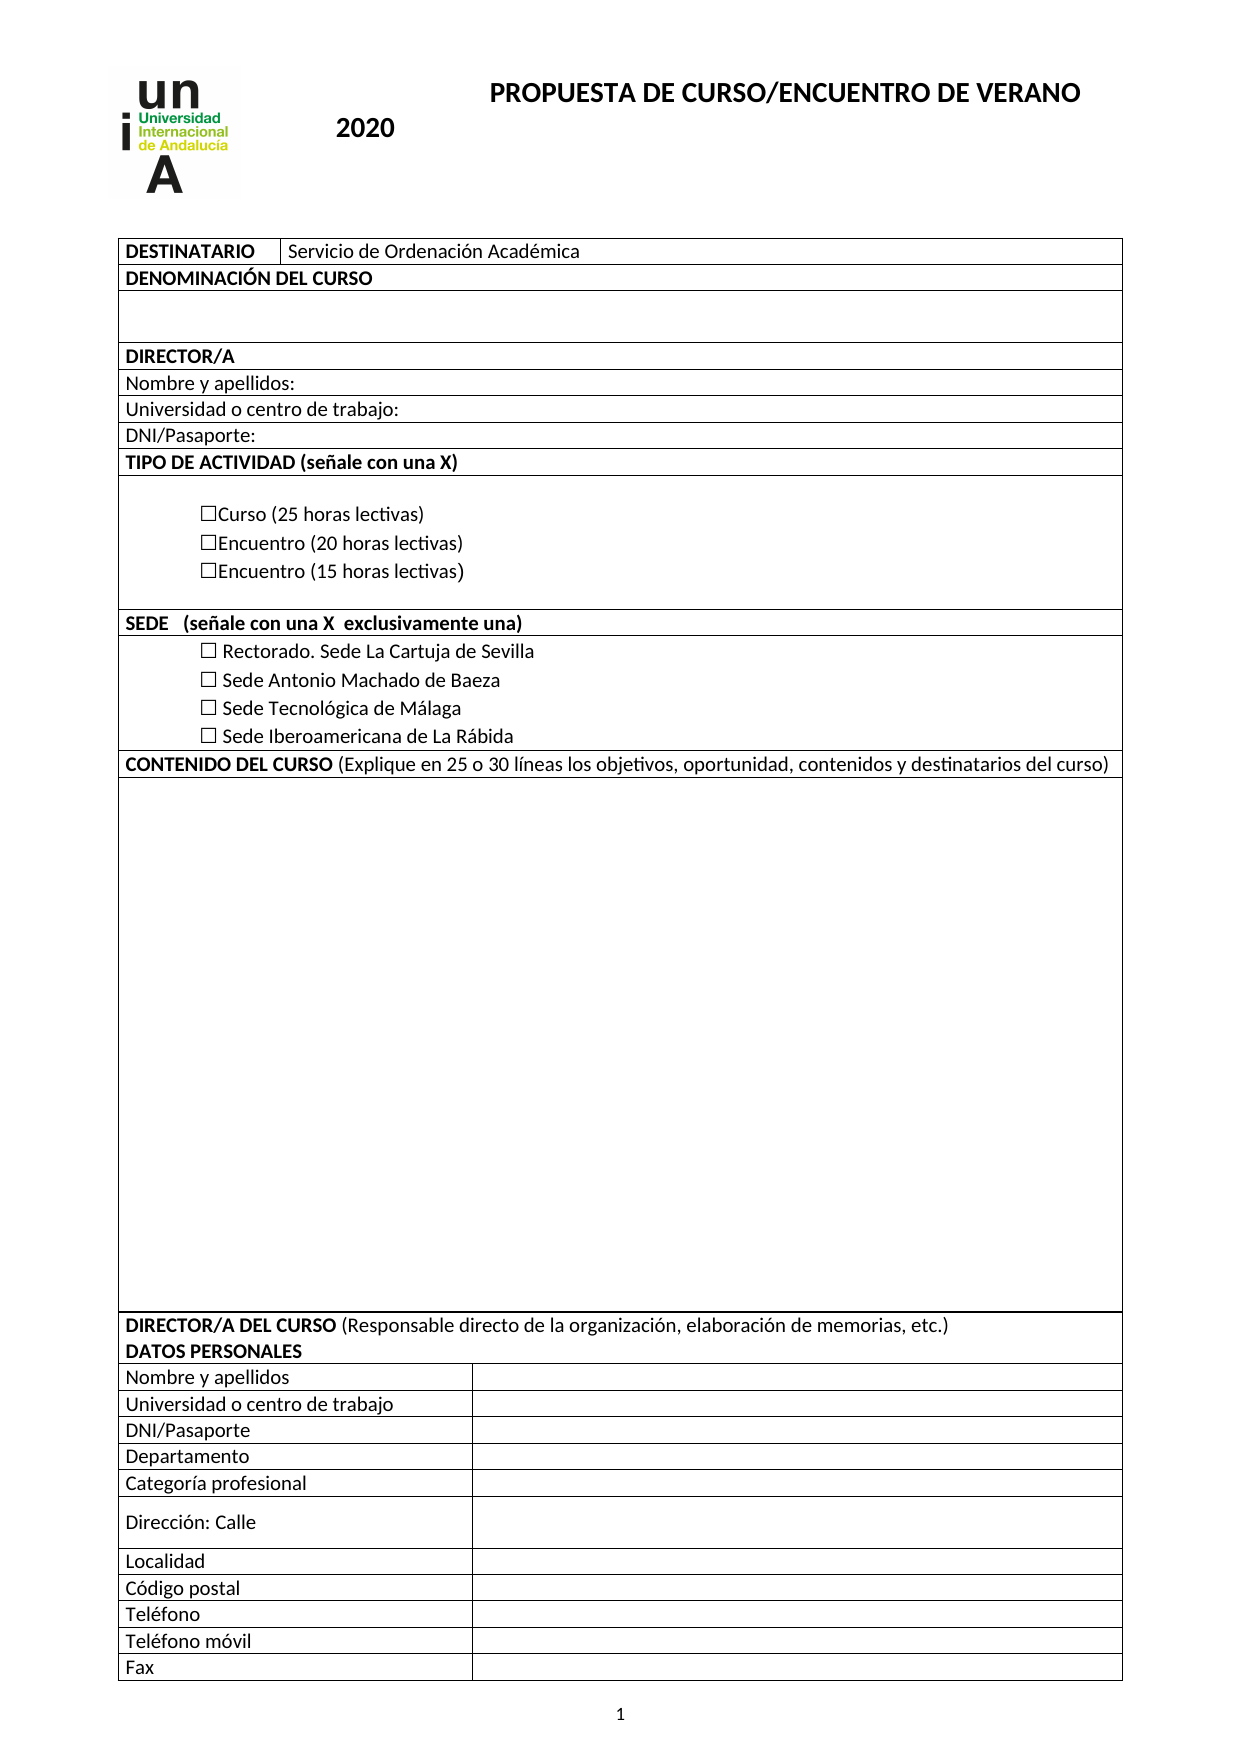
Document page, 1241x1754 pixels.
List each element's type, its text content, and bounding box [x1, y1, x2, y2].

table_cell [473, 1444, 1122, 1469]
table_cell TIPO DE ACTIVIDAD (señale con una X) [119, 449, 1122, 474]
table_cell Teléfono [119, 1601, 472, 1627]
table_cell [473, 1391, 1122, 1416]
table_cell [473, 1654, 1122, 1680]
table_cell Curso (25 horas lectivas) Encuentro (20 horas lectivas) Encuentro (15 horas lectivas) [119, 476, 1122, 609]
table_cell Fax [119, 1654, 472, 1680]
table_cell [473, 1417, 1122, 1443]
table_cell Departamento [119, 1444, 472, 1469]
picture [107, 66, 241, 199]
table_cell [119, 291, 1122, 342]
table_cell Localidad [119, 1549, 472, 1574]
table_cell CONTENIDO DEL CURSO (Explique en 25 o 30 líneas los objetivos, oportunidad, contenidos y destinatarios del curso) [119, 751, 1122, 777]
table_cell Nombre y apellidos: [119, 370, 1122, 395]
table_cell [473, 1601, 1122, 1627]
table_cell DNI/Pasaporte [119, 1417, 472, 1443]
table_cell DIRECTOR/A [119, 343, 1122, 369]
table_cell Teléfono móvil [119, 1628, 472, 1653]
table_header Servicio de Ordenación Académica [281, 239, 1122, 264]
table_header DESTINATARIO [119, 239, 280, 264]
table_cell [473, 1497, 1122, 1547]
table_cell [473, 1470, 1122, 1496]
table_cell Dirección: Calle [119, 1497, 472, 1547]
table_cell Universidad o centro de trabajo: [119, 396, 1122, 422]
table_cell [473, 1364, 1122, 1390]
table_cell SEDE (señale con una X exclusivamente una) [119, 610, 1122, 635]
table_cell [473, 1575, 1122, 1600]
table_cell [473, 1549, 1122, 1574]
table_cell Nombre y apellidos [119, 1364, 472, 1390]
table_cell DATOS PERSONALES [119, 1338, 1122, 1363]
table_cell DENOMINACIÓN DEL CURSO [119, 265, 1122, 290]
table_cell [473, 1628, 1122, 1653]
table_cell DNI/Pasaporte: [119, 423, 1122, 448]
table_cell [119, 636, 1122, 750]
table_cell Universidad o centro de trabajo [119, 1391, 472, 1416]
table_cell DIRECTOR/A DEL CURSO (Responsable directo de la organización, elaboración de memorias, etc.) [119, 1313, 1122, 1338]
table_cell [119, 778, 1122, 1311]
table_cell Código postal [119, 1575, 472, 1600]
table_cell Categoría profesional [119, 1470, 472, 1496]
